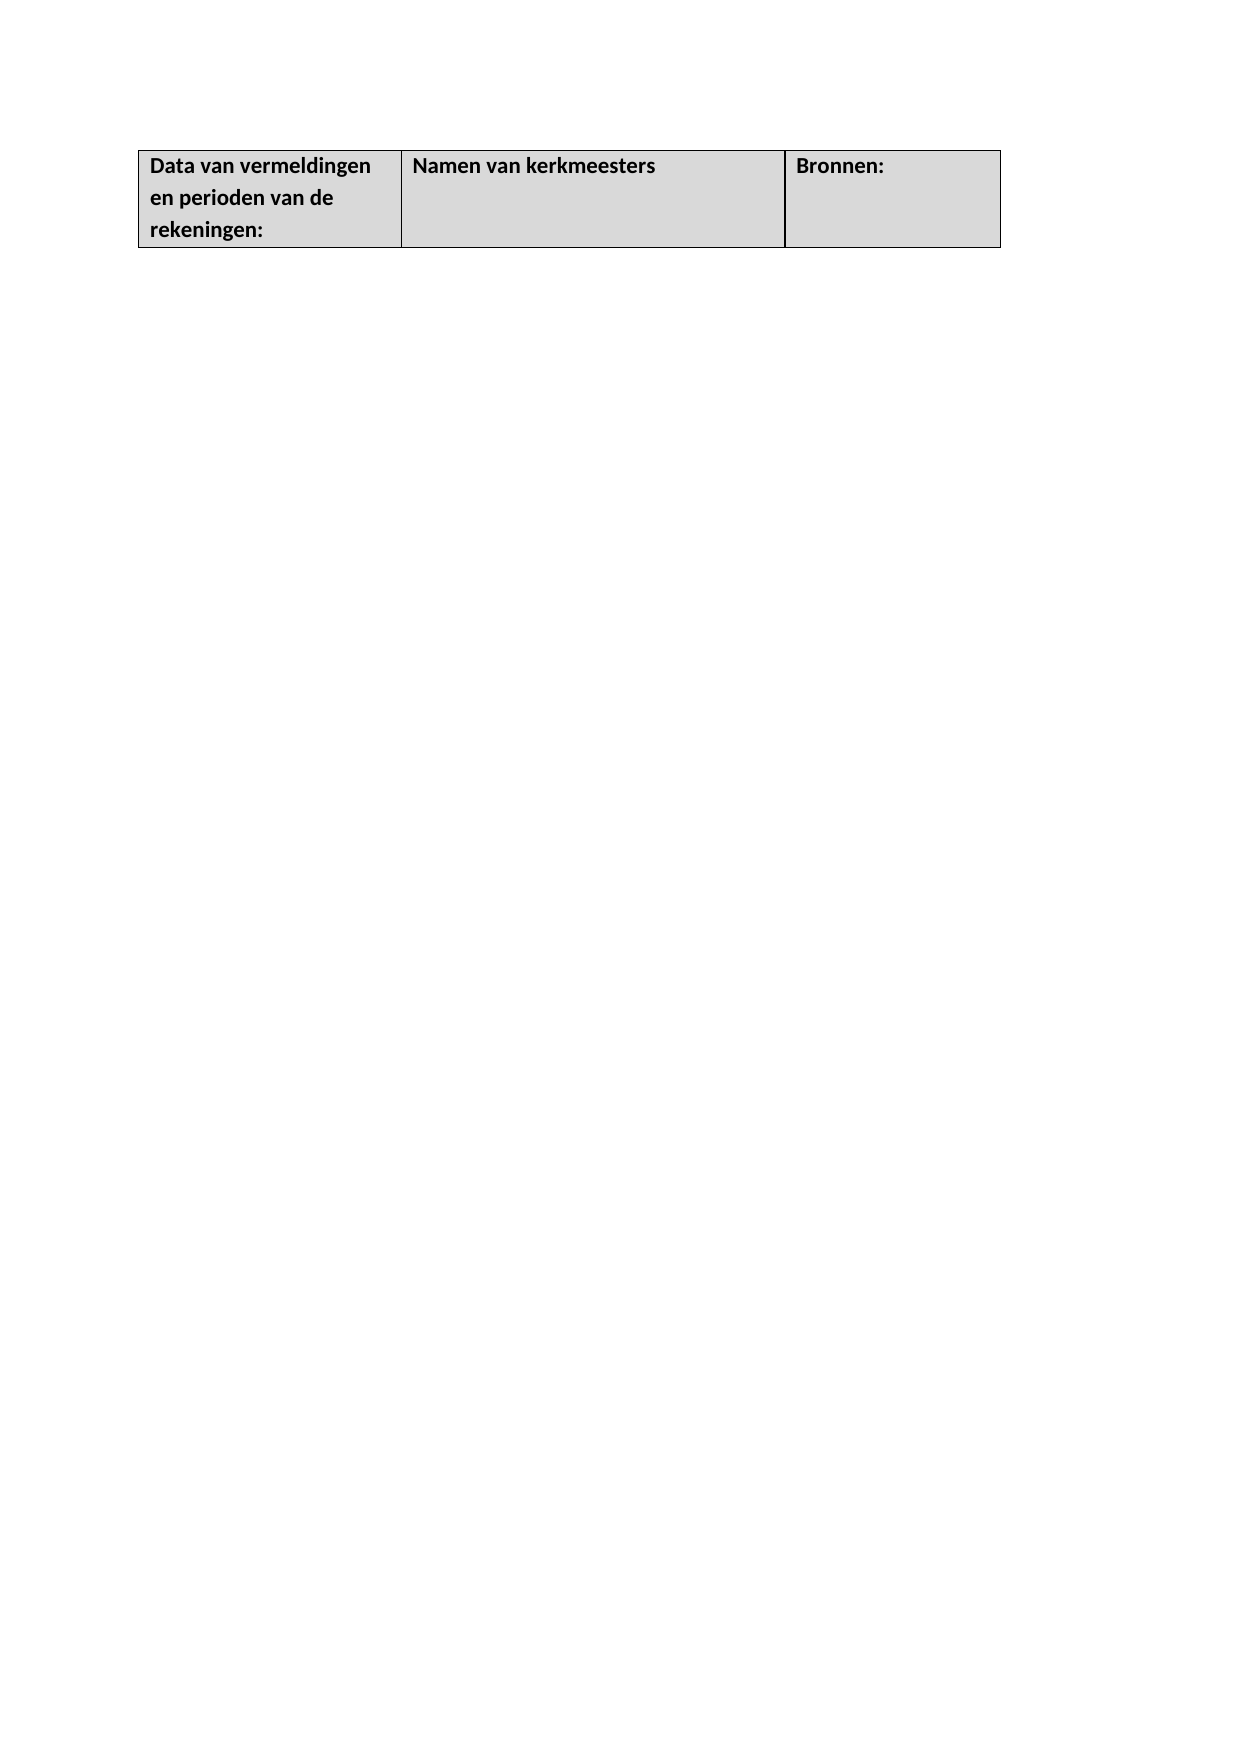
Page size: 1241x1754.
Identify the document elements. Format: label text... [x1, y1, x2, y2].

table_header Data van vermeldingen en perioden van de rekeningen: [139, 151, 401, 247]
table_header Namen van kerkmeesters [402, 151, 784, 247]
table_header Bronnen: [786, 151, 1000, 247]
